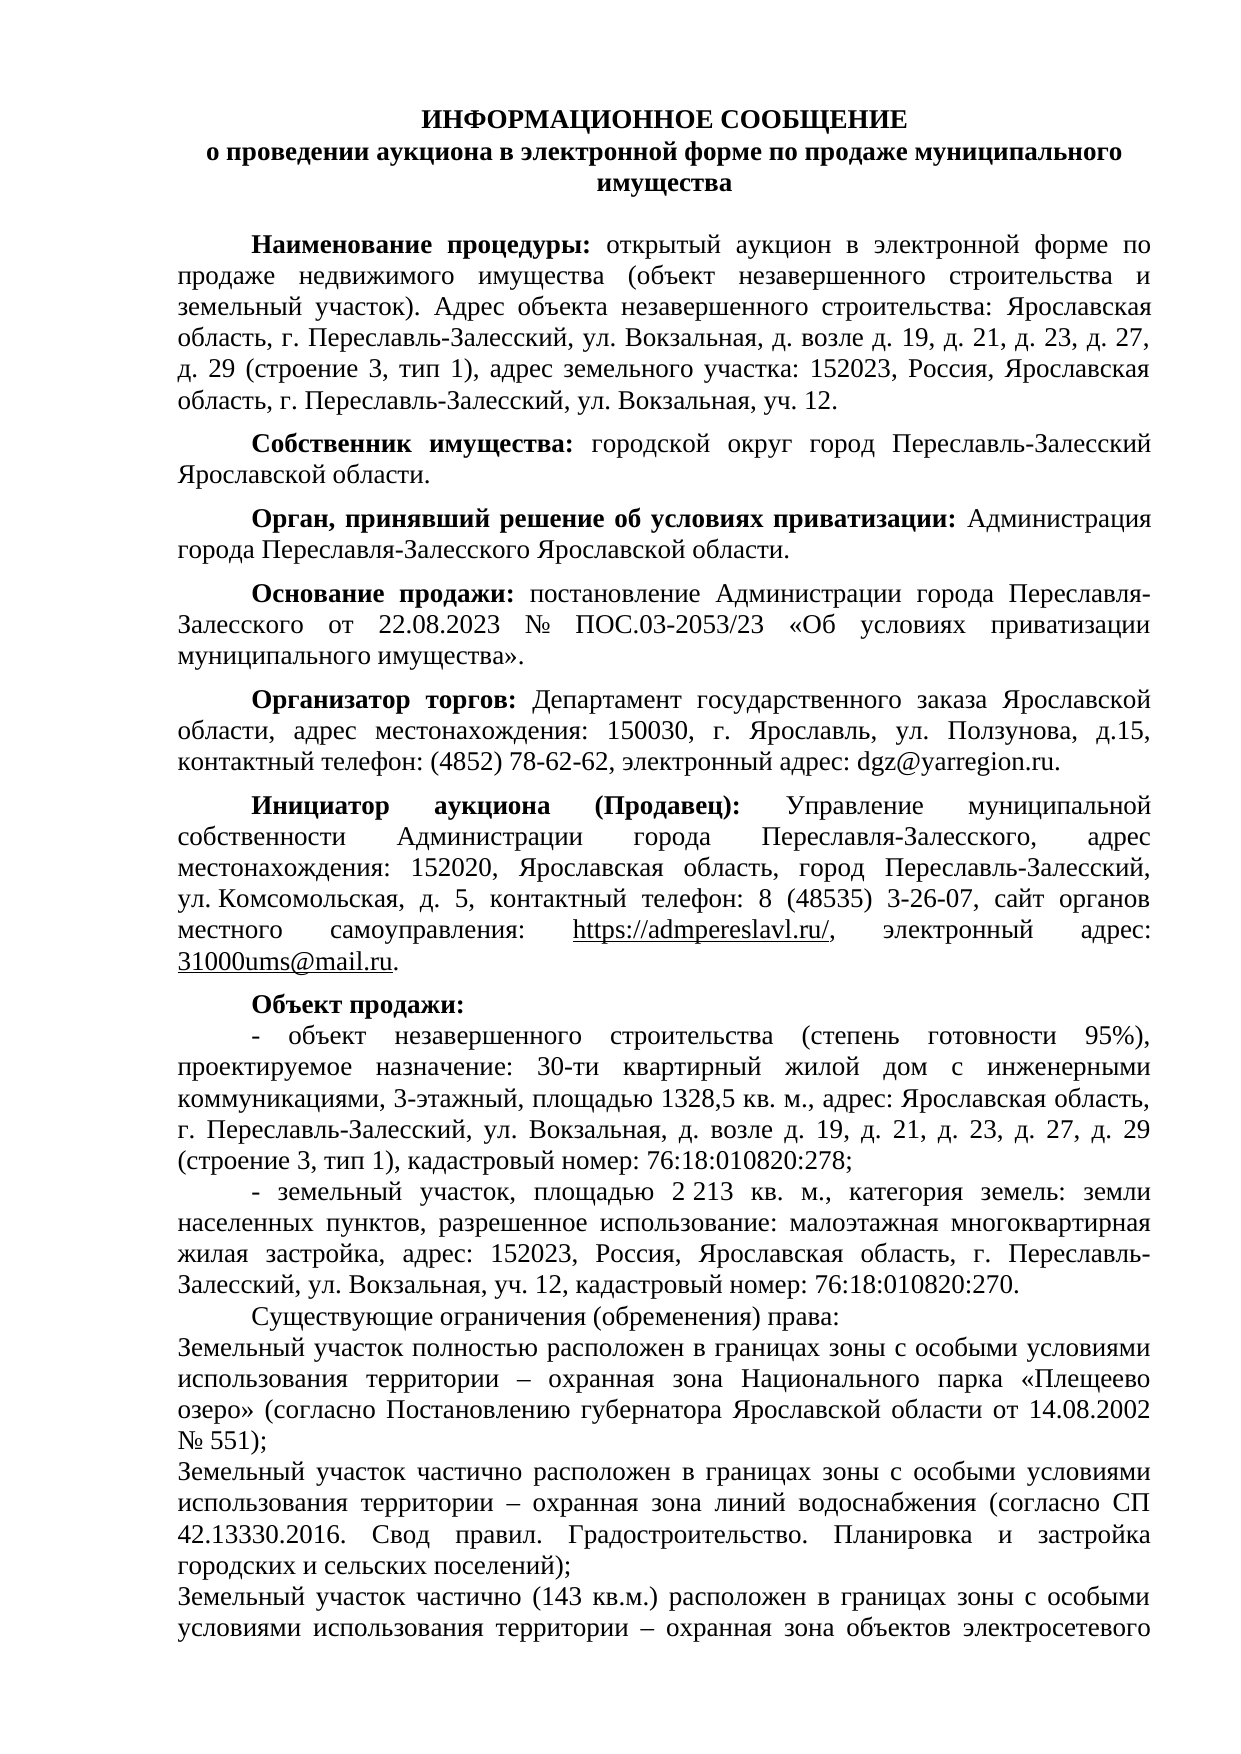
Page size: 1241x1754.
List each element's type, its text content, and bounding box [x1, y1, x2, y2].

text Инициатор аукциона (Продавец): Управление муниципальной собственности Администрации города Переславля-Залесского, адрес местонахождения: 152020, Ярославская область, город Переславль-Залесский, ул. Комсомольская, д. 5, контактный телефон: 8 (48535) 3-26-07, сайт органов местного самоуправления: https://admpereslavl.ru/, электронный адрес: 31000ums@mail.ru. [177, 789, 1152, 976]
text - земельный участок, площадью 2 213 кв. м., категория земель: земли населенных пунктов, разрешенное использование: малоэтажная многоквартирная жилая застройка, адрес: 152023, Россия, Ярославская область, г. Переславль-Залесский, ул. Вокзальная, уч. 12, кадастровый номер: 76:18:010820:270. [177, 1175, 1152, 1300]
text Объект продажи: [177, 988, 1152, 1019]
text ИНФОРМАЦИОННОЕ СООБЩЕНИЕ [177, 103, 1152, 134]
text - объект незавершенного строительства (степень готовности 95%), проектируемое назначение: 30-ти квартирный жилой дом с инженерными коммуникациями, 3-этажный, площадью 1328,5 кв. м., адрес: Ярославская область, г. Переславль-Залесский, ул. Вокзальная, д. возле д. 19, д. 21, д. 23, д. 27, д. 29 (строение 3, тип 1), кадастровый номер: 76:18:010820:278; [177, 1019, 1152, 1175]
text о проведении аукциона в электронной форме по продаже муниципального имущества [177, 134, 1152, 197]
text Основание продажи: постановление Администрации города Переславля-Залесского от 22.08.2023 № ПОС.03-2053/23 «Об условиях приватизации муниципального имущества». [177, 577, 1152, 670]
text Существующие ограничения (обременения) права: [177, 1300, 1152, 1331]
text Наименование процедуры: открытый аукцион в электронной форме по продаже недвижимого имущества (объект незавершенного строительства и земельный участок). Адрес объекта незавершенного строительства: Ярославская область, г. Переславль-Залесский, ул. Вокзальная, д. возле д. 19, д. 21, д. 23, д. 27, д. 29 (строение 3, тип 1), адрес земельного участка: 152023, Россия, Ярославская область, г. Переславль-Залесский, ул. Вокзальная, уч. 12. [177, 228, 1152, 415]
text Собственник имущества: городской округ город Переславль-Залесский Ярославской области. [177, 427, 1152, 490]
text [177, 1580, 1152, 1642]
text Орган, принявший решение об условиях приватизации: Администрация города Переславля-Залесского Ярославской области. [177, 502, 1152, 564]
text Земельный участок полностью расположен в границах зоны с особыми условиями использования территории – охранная зона Национального парка «Плещеево озеро» (согласно Постановлению губернатора Ярославской области от 14.08.2002 № 551); [177, 1331, 1152, 1455]
text Земельный участок частично расположен в границах зоны с особыми условиями использования территории – охранная зона линий водоснабжения (согласно СП 42.13330.2016. Свод правил. Градостроительство. Планировка и застройка городских и сельских поселений); [177, 1455, 1152, 1580]
text Организатор торгов: Департамент государственного заказа Ярославской области, адрес местонахождения: 150030, г. Ярославль, ул. Ползунова, д.15, контактный телефон: (4852) 78-62-62, электронный адрес: dgz@yarregion.ru. [177, 683, 1152, 776]
